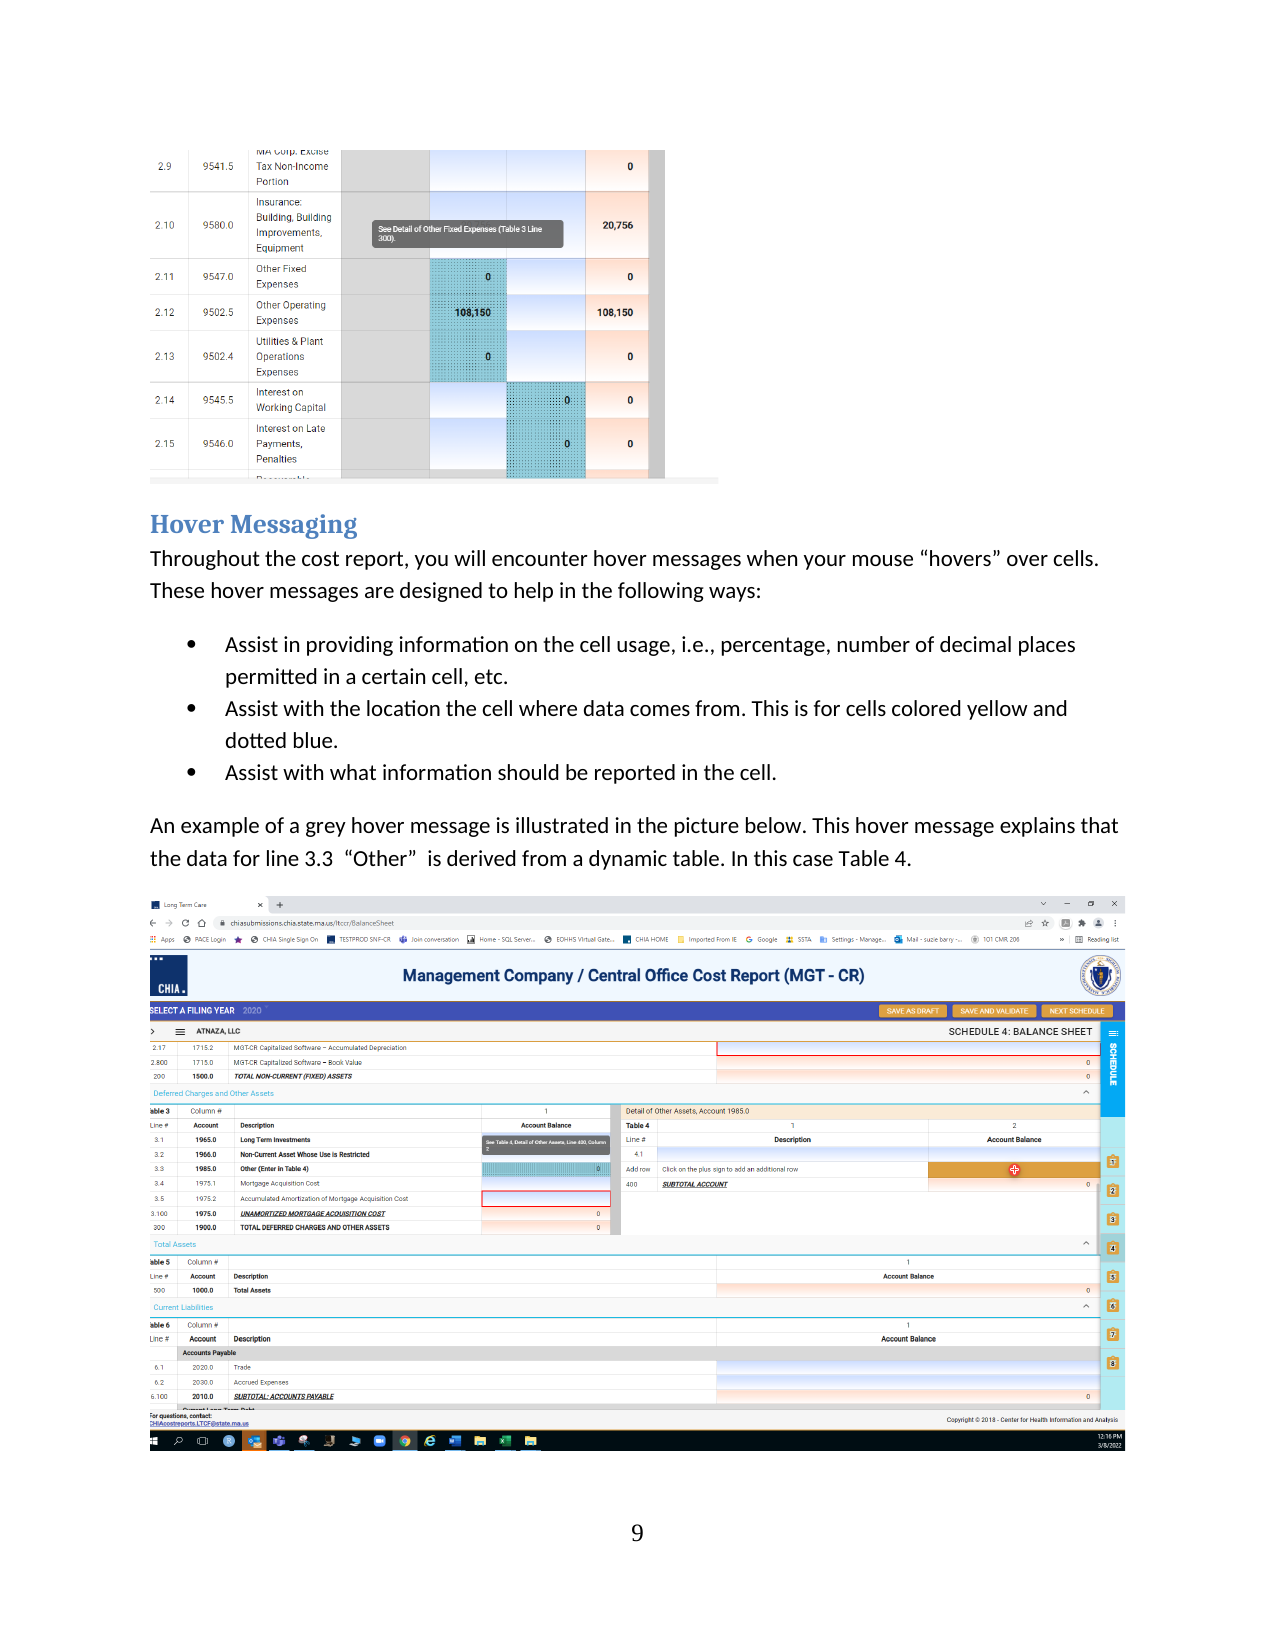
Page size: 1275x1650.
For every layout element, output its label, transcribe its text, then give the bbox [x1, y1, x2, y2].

list Assist with the location the cell where data comes from. This is for cells colored yellow and dotted blue. [187, 694, 1125, 754]
text An example of a grey hover message is illustrated in the picture below. This hover message explains that the data for line 3.3 “Other” is derived from a dynamic table. In this case Table 4. [150, 811, 1125, 872]
picture [150, 896, 1125, 1451]
picture [1111, 1053, 1116, 1068]
list Assist in providing information on the cell usage, i.e., percentage, number of decimal places permitted in a certain cell, etc. [187, 630, 1125, 690]
subtitle Hover Messaging [150, 509, 1125, 540]
text Throughout the cost report, you will encounter hover messages when your mouse “hovers” over cells. These hover messages are designed to help in the following ways: [150, 544, 1125, 605]
list Assist with what information should be reported in the cell. [187, 758, 1125, 786]
picture [1111, 1044, 1116, 1052]
picture [150, 150, 719, 484]
